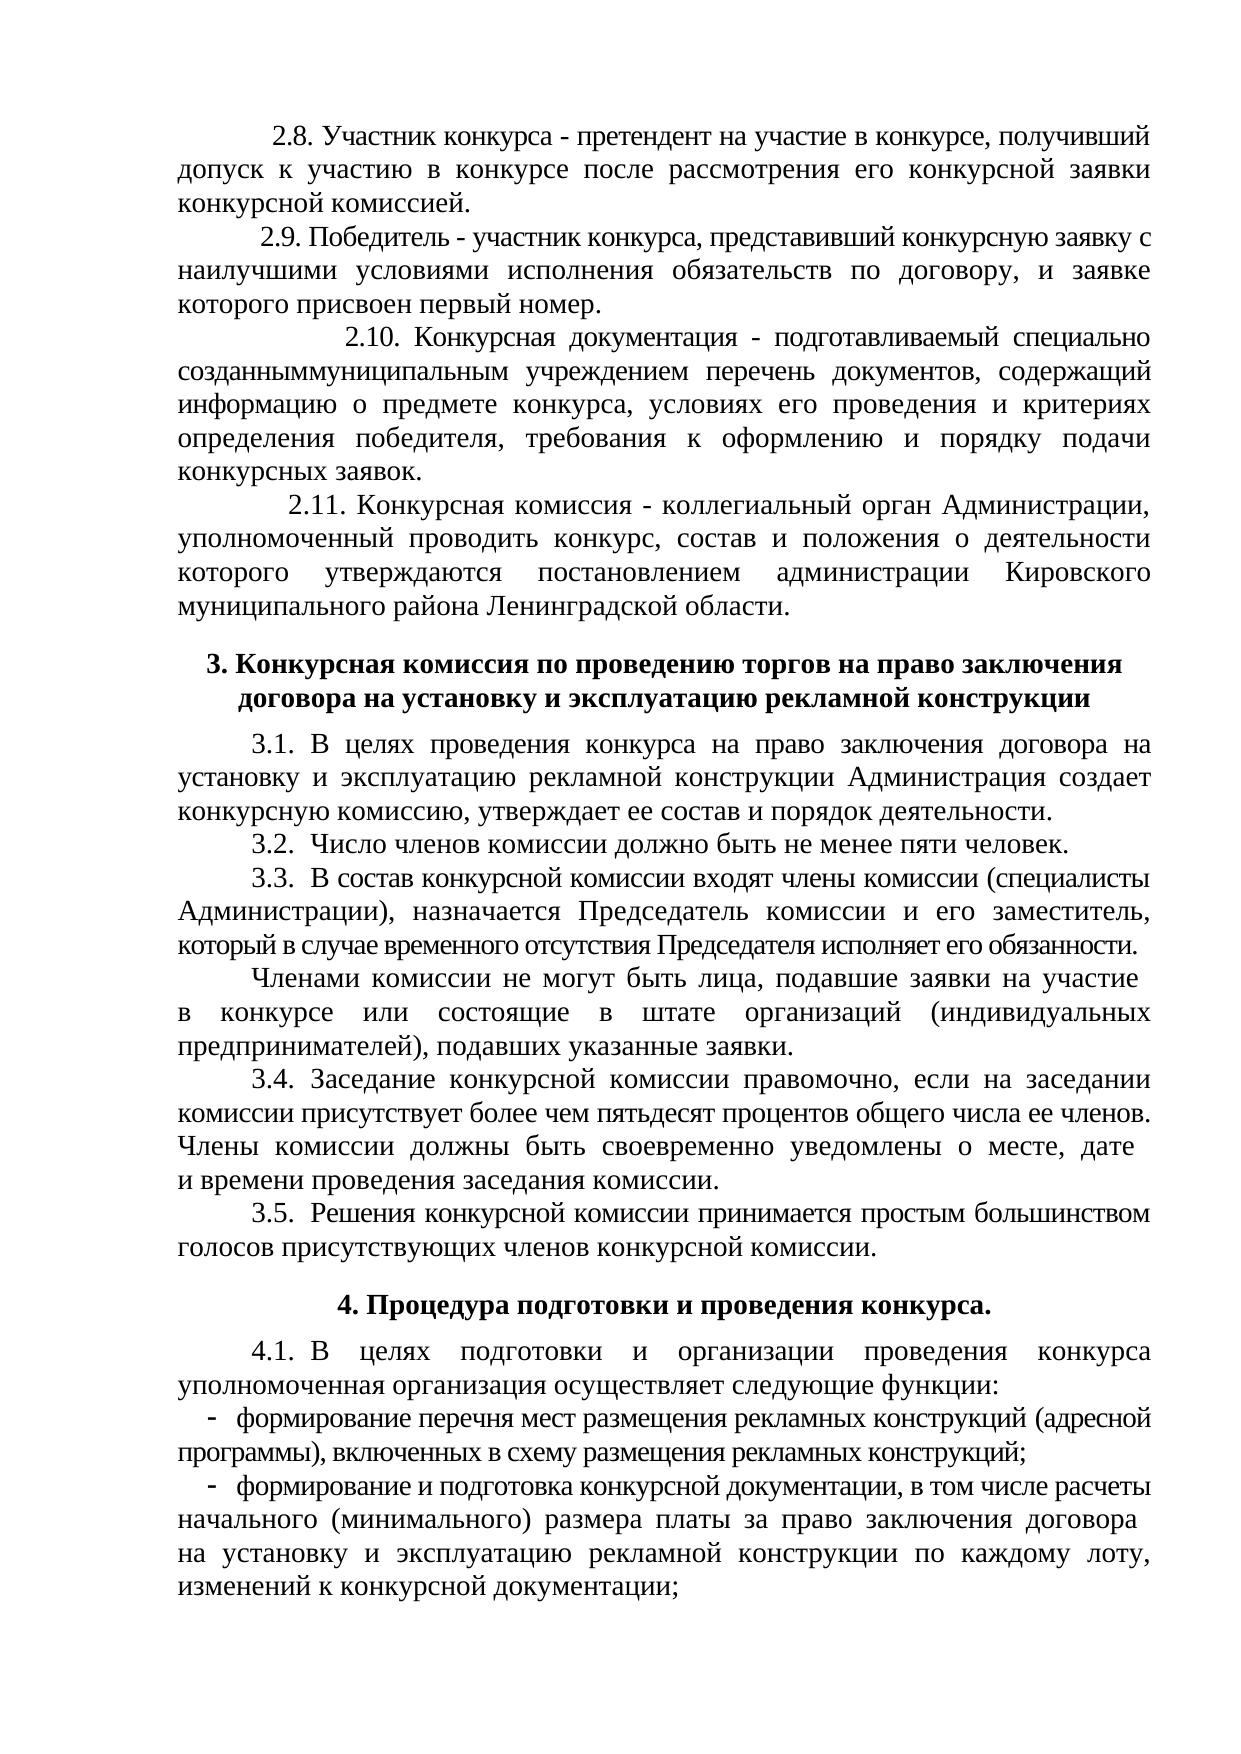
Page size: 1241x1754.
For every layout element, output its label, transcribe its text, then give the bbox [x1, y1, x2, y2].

text 4. Процедура подготовки и проведения конкурса. [177, 1287, 1152, 1321]
text 4.1. В целях подготовки и организации проведения конкурса уполномоченная организация осуществляет следующие функции: [177, 1333, 1152, 1401]
text 3.2. Число членов комиссии должно быть не менее пяти человек. [177, 826, 1152, 860]
text 2.11. Конкурсная комиссия - коллегиальный орган Администрации, уполномоченный проводить конкурс, состав и положения о деятельности которого утверждаются постановлением администрации Кировского муниципального района Ленинградской области. [177, 487, 1152, 621]
text 3. Конкурсная комиссия по проведению торгов на право заключения договора на установку и эксплуатацию рекламной конструкции [177, 646, 1152, 713]
list формирование перечня мест размещения рекламных конструкций (адресной программы), включенных в схему размещения рекламных конструкций; [177, 1401, 1152, 1468]
list формирование и подготовка конкурсной документации, в том числе расчеты начального (минимального) размера платы за право заключения договора на установку и эксплуатацию рекламной конструкции по каждому лоту, изменений к конкурсной документации; [177, 1468, 1152, 1602]
text 3.5. Решения конкурсной комиссии принимается простым большинством голосов присутствующих членов конкурсной комиссии. [177, 1195, 1152, 1262]
text 2.9. Победитель - участник конкурса, представивший конкурсную заявку с наилучшими условиями исполнения обязательств по договору, и заявке которого присвоен первый номер. [177, 219, 1152, 319]
text Членами комиссии не могут быть лица, подавшие заявки на участие в конкурсе или состоящие в штате организаций (индивидуальных предпринимателей), подавших указанные заявки. [177, 961, 1152, 1061]
text 3.1. В целях проведения конкурса на право заключения договора на установку и эксплуатацию рекламной конструкции Администрация создает конкурсную комиссию, утверждает ее состав и порядок деятельности. [177, 726, 1152, 826]
text 3.3. В состав конкурсной комиссии входят члены комиссии (специалисты Администрации), назначается Председатель комиссии и его заместитель, который в случае временного отсутствия Председателя исполняет его обязанности. [177, 860, 1152, 961]
text 3.4. Заседание конкурсной комиссии правомочно, если на заседании комиссии присутствует более чем пятьдесят процентов общего числа ее членов. Члены комиссии должны быть своевременно уведомлены о месте, дате и времени проведения заседания комиссии. [177, 1061, 1152, 1195]
text 2.10. Конкурсная документация - подготавливаемый специально созданныммуниципальным учреждением перечень документов, содержащий информацию о предмете конкурса, условиях его проведения и критериях определения победителя, требования к оформлению и порядку подачи конкурсных заявок. [177, 319, 1152, 487]
text 2.8. Участник конкурса - претендент на участие в конкурсе, получивший допуск к участию в конкурсе после рассмотрения его конкурсной заявки конкурсной комиссией. [177, 118, 1152, 219]
